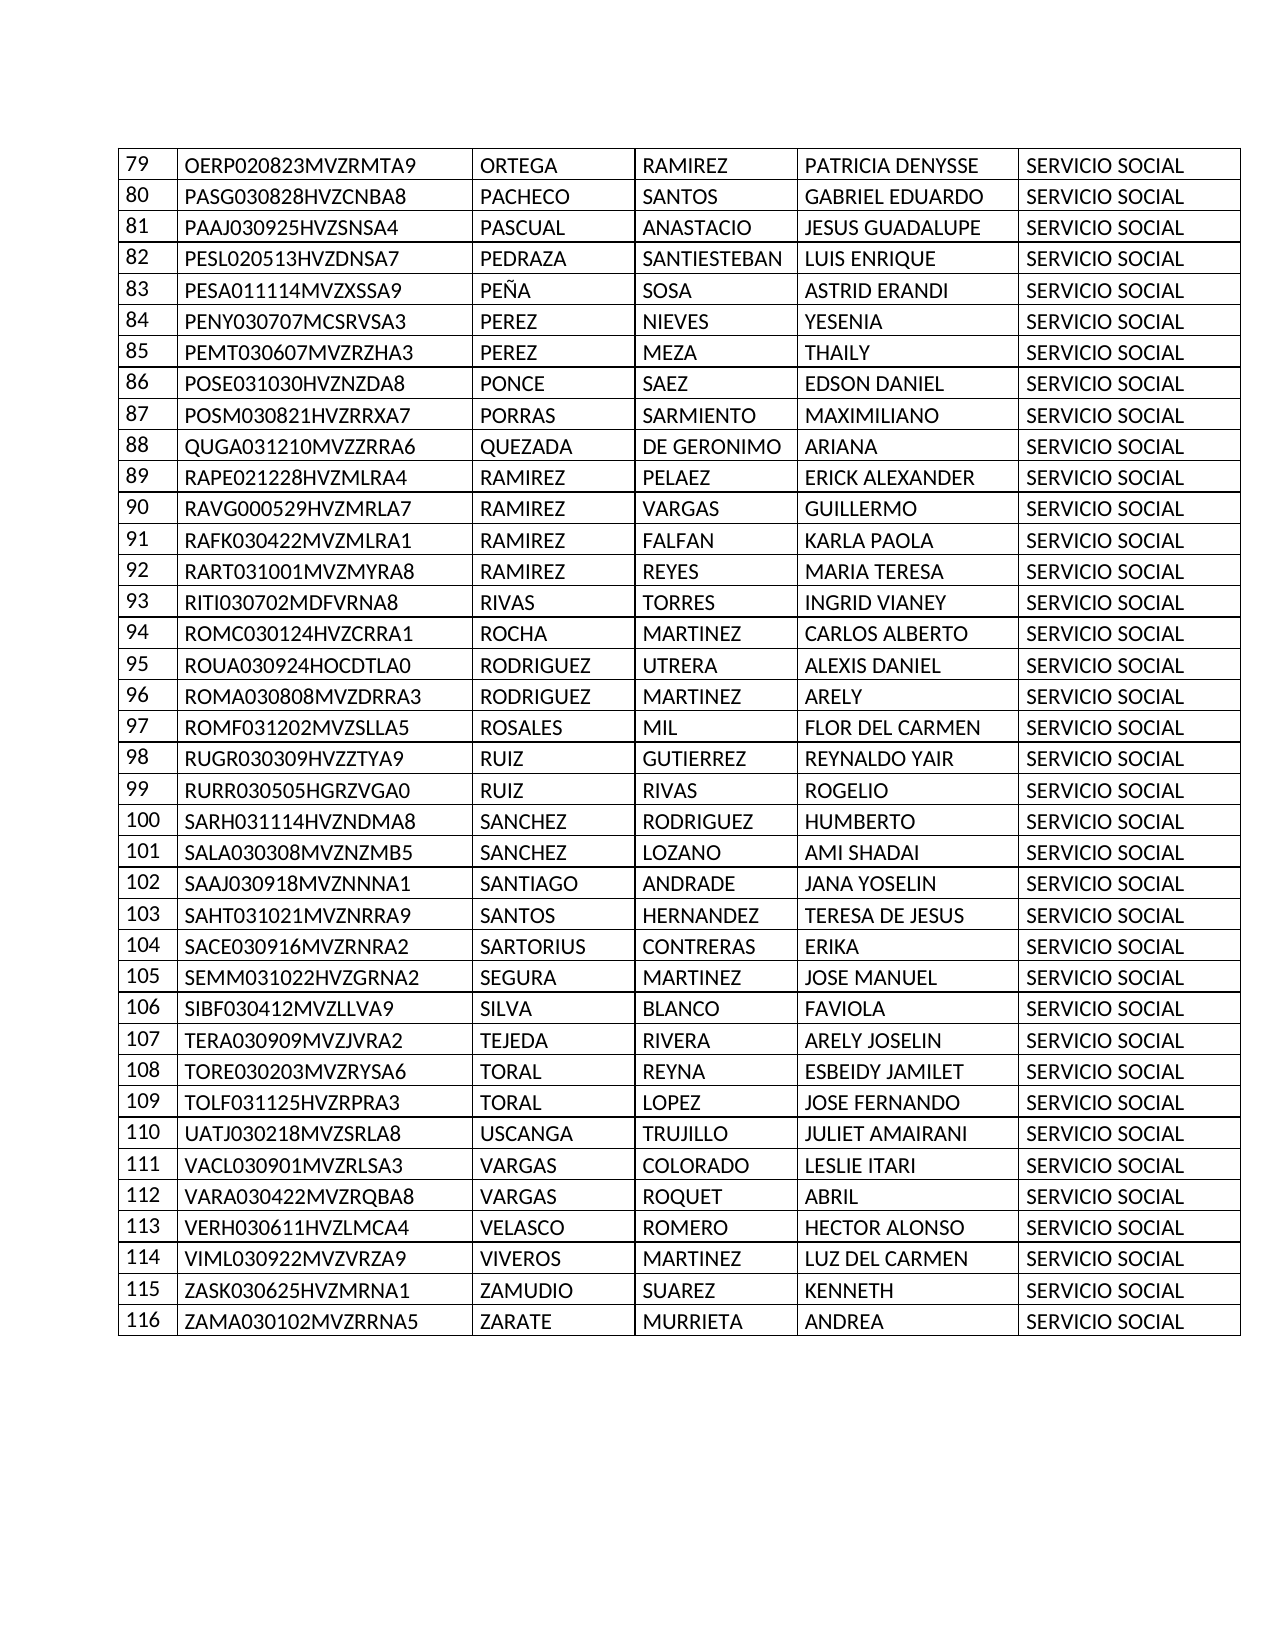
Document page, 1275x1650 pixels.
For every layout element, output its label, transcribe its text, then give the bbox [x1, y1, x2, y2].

table_cell KARLA PAOLA [798, 524, 1018, 554]
table_cell RAMIREZ [473, 493, 634, 523]
table_cell SERVICIO SOCIAL [1019, 180, 1240, 210]
table_cell VARGAS [636, 493, 797, 523]
table_cell SEGURA [473, 961, 634, 991]
table_cell SAHT031021MVZNRRA9 [178, 899, 472, 929]
table_cell SERVICIO SOCIAL [1019, 1118, 1240, 1148]
table_cell PASG030828HVZCNBA8 [178, 180, 472, 210]
table_cell ANASTACIO [636, 211, 797, 241]
table_cell PELAEZ [636, 461, 797, 491]
table_cell SERVICIO SOCIAL [1019, 430, 1240, 460]
table_cell ROMA030808MVZDRRA3 [178, 680, 472, 710]
table_cell SARTORIUS [473, 930, 634, 960]
table_cell ROMERO [636, 1211, 797, 1241]
table_cell SAAJ030918MVZNNNA1 [178, 868, 472, 898]
table_cell DE GERONIMO [636, 430, 797, 460]
table_cell HUMBERTO [798, 805, 1018, 835]
table_cell RAMIREZ [636, 149, 797, 179]
table_cell 87 [119, 399, 177, 429]
table_cell RART031001MVZMYRA8 [178, 555, 472, 585]
table_cell PASCUAL [473, 211, 634, 241]
table_cell RAMIREZ [473, 555, 634, 585]
table_cell REYES [636, 555, 797, 585]
table_cell LOZANO [636, 836, 797, 866]
table_cell 96 [119, 680, 177, 710]
table_cell LESLIE ITARI [798, 1149, 1018, 1179]
table_cell GUTIERREZ [636, 743, 797, 773]
table_cell 94 [119, 618, 177, 648]
table_cell RUGR030309HVZZTYA9 [178, 743, 472, 773]
table_cell CARLOS ALBERTO [798, 618, 1018, 648]
table_cell INGRID VIANEY [798, 586, 1018, 616]
table_cell 82 [119, 243, 177, 273]
table_cell 91 [119, 524, 177, 554]
table_cell VACL030901MVZRLSA3 [178, 1149, 472, 1179]
table_cell 106 [119, 993, 177, 1023]
table_cell 86 [119, 368, 177, 398]
table_cell SERVICIO SOCIAL [1019, 836, 1240, 866]
table_cell UTRERA [636, 649, 797, 679]
table_cell TORAL [473, 1086, 634, 1116]
table_cell AMI SHADAI [798, 836, 1018, 866]
table_cell ROMF031202MVZSLLA5 [178, 711, 472, 741]
table_cell TORRES [636, 586, 797, 616]
table_cell SERVICIO SOCIAL [1019, 805, 1240, 835]
table_cell GABRIEL EDUARDO [798, 180, 1018, 210]
table_cell 88 [119, 430, 177, 460]
table_cell 116 [119, 1305, 177, 1335]
table_cell FAVIOLA [798, 993, 1018, 1023]
table_cell 85 [119, 336, 177, 366]
table_cell SERVICIO SOCIAL [1019, 586, 1240, 616]
table_cell ARELY JOSELIN [798, 1024, 1018, 1054]
table_cell 103 [119, 899, 177, 929]
table_cell COLORADO [636, 1149, 797, 1179]
table_cell 89 [119, 461, 177, 491]
table_cell 101 [119, 836, 177, 866]
table_cell SERVICIO SOCIAL [1019, 149, 1240, 179]
table_cell 92 [119, 555, 177, 585]
table_cell CONTRERAS [636, 930, 797, 960]
table_cell VARGAS [473, 1180, 634, 1210]
table_cell HERNANDEZ [636, 899, 797, 929]
table_cell PAAJ030925HVZSNSA4 [178, 211, 472, 241]
table_cell SERVICIO SOCIAL [1019, 368, 1240, 398]
table_cell POSM030821HVZRRXA7 [178, 399, 472, 429]
table_cell QUEZADA [473, 430, 634, 460]
table_cell JESUS GUADALUPE [798, 211, 1018, 241]
table_cell SERVICIO SOCIAL [1019, 1086, 1240, 1116]
table_cell TORAL [473, 1055, 634, 1085]
table_cell JOSE FERNANDO [798, 1086, 1018, 1116]
table_cell PEÑA [473, 274, 634, 304]
table_cell RIVAS [636, 774, 797, 804]
table_cell PENY030707MCSRVSA3 [178, 305, 472, 335]
table_cell RURR030505HGRZVGA0 [178, 774, 472, 804]
table_cell MARIA TERESA [798, 555, 1018, 585]
table_cell SACE030916MVZRNRA2 [178, 930, 472, 960]
table_cell NIEVES [636, 305, 797, 335]
table_cell PACHECO [473, 180, 634, 210]
table_cell SERVICIO SOCIAL [1019, 305, 1240, 335]
table_cell SERVICIO SOCIAL [1019, 399, 1240, 429]
table_cell RIVERA [636, 1024, 797, 1054]
table_cell 97 [119, 711, 177, 741]
table_cell ASTRID ERANDI [798, 274, 1018, 304]
table_cell RITI030702MDFVRNA8 [178, 586, 472, 616]
table_cell QUGA031210MVZZRRA6 [178, 430, 472, 460]
table_cell 83 [119, 274, 177, 304]
table_cell VELASCO [473, 1211, 634, 1241]
table_cell PORRAS [473, 399, 634, 429]
table_cell EDSON DANIEL [798, 368, 1018, 398]
table_cell ROCHA [473, 618, 634, 648]
table_cell RODRIGUEZ [473, 680, 634, 710]
table_cell RAMIREZ [473, 461, 634, 491]
table_cell POSE031030HVZNZDA8 [178, 368, 472, 398]
table_cell MARTINEZ [636, 680, 797, 710]
table_cell SERVICIO SOCIAL [1019, 524, 1240, 554]
table_cell 108 [119, 1055, 177, 1085]
table_cell ABRIL [798, 1180, 1018, 1210]
table_cell JANA YOSELIN [798, 868, 1018, 898]
table_cell SERVICIO SOCIAL [1019, 493, 1240, 523]
table_cell ANDREA [798, 1305, 1018, 1335]
table_cell YESENIA [798, 305, 1018, 335]
table_cell LUIS ENRIQUE [798, 243, 1018, 273]
table_cell SERVICIO SOCIAL [1019, 711, 1240, 741]
table_cell ERICK ALEXANDER [798, 461, 1018, 491]
table_cell SALA030308MVZNZMB5 [178, 836, 472, 866]
table_cell KENNETH [798, 1274, 1018, 1304]
table_cell MAXIMILIANO [798, 399, 1018, 429]
table_cell 113 [119, 1211, 177, 1241]
table_cell SERVICIO SOCIAL [1019, 274, 1240, 304]
table_cell 110 [119, 1118, 177, 1148]
table_cell TRUJILLO [636, 1118, 797, 1148]
table_cell SERVICIO SOCIAL [1019, 899, 1240, 929]
table_cell 90 [119, 493, 177, 523]
table_cell 98 [119, 743, 177, 773]
table_cell SEMM031022HVZGRNA2 [178, 961, 472, 991]
table_cell ROUA030924HOCDTLA0 [178, 649, 472, 679]
table_cell PONCE [473, 368, 634, 398]
table_cell 104 [119, 930, 177, 960]
table_cell 111 [119, 1149, 177, 1179]
table_cell REYNALDO YAIR [798, 743, 1018, 773]
table_cell USCANGA [473, 1118, 634, 1148]
table_cell TOLF031125HVZRPRA3 [178, 1086, 472, 1116]
table_cell TEJEDA [473, 1024, 634, 1054]
table_cell SERVICIO SOCIAL [1019, 336, 1240, 366]
table_cell SERVICIO SOCIAL [1019, 649, 1240, 679]
table_cell SERVICIO SOCIAL [1019, 461, 1240, 491]
table_cell JOSE MANUEL [798, 961, 1018, 991]
table_cell SERVICIO SOCIAL [1019, 961, 1240, 991]
table_cell SERVICIO SOCIAL [1019, 1149, 1240, 1179]
table_cell SANTIAGO [473, 868, 634, 898]
table_cell SERVICIO SOCIAL [1019, 211, 1240, 241]
table_cell RAMIREZ [473, 524, 634, 554]
table_cell PESA011114MVZXSSA9 [178, 274, 472, 304]
table_cell 93 [119, 586, 177, 616]
table_cell SANTOS [636, 180, 797, 210]
table_cell MURRIETA [636, 1305, 797, 1335]
table_cell ZARATE [473, 1305, 634, 1335]
table_cell 84 [119, 305, 177, 335]
table_cell 80 [119, 180, 177, 210]
table_cell RODRIGUEZ [636, 805, 797, 835]
table_cell SERVICIO SOCIAL [1019, 1024, 1240, 1054]
table_cell VIVEROS [473, 1243, 634, 1273]
table_cell 100 [119, 805, 177, 835]
table_cell 79 [119, 149, 177, 179]
table_cell REYNA [636, 1055, 797, 1085]
table_cell SUAREZ [636, 1274, 797, 1304]
table_cell RIVAS [473, 586, 634, 616]
table_cell MARTINEZ [636, 618, 797, 648]
table_cell FALFAN [636, 524, 797, 554]
table_cell OERP020823MVZRMTA9 [178, 149, 472, 179]
table_cell 81 [119, 211, 177, 241]
table_cell SERVICIO SOCIAL [1019, 1055, 1240, 1085]
table_cell SARH031114HVZNDMA8 [178, 805, 472, 835]
table_cell ZAMUDIO [473, 1274, 634, 1304]
table_cell JULIET AMAIRANI [798, 1118, 1018, 1148]
table_cell 112 [119, 1180, 177, 1210]
table_cell SERVICIO SOCIAL [1019, 1305, 1240, 1335]
table_cell LOPEZ [636, 1086, 797, 1116]
table_cell VARGAS [473, 1149, 634, 1179]
table_cell SERVICIO SOCIAL [1019, 774, 1240, 804]
table_cell 107 [119, 1024, 177, 1054]
table_cell SANTOS [473, 899, 634, 929]
table_cell SARMIENTO [636, 399, 797, 429]
table_cell SERVICIO SOCIAL [1019, 868, 1240, 898]
table_cell ROGELIO [798, 774, 1018, 804]
table_cell SERVICIO SOCIAL [1019, 993, 1240, 1023]
table_cell TERESA DE JESUS [798, 899, 1018, 929]
table_cell SERVICIO SOCIAL [1019, 243, 1240, 273]
table_cell SOSA [636, 274, 797, 304]
table_cell THAILY [798, 336, 1018, 366]
table_cell SIBF030412MVZLLVA9 [178, 993, 472, 1023]
table_cell SERVICIO SOCIAL [1019, 1243, 1240, 1273]
table_cell FLOR DEL CARMEN [798, 711, 1018, 741]
table_cell PESL020513HVZDNSA7 [178, 243, 472, 273]
table_cell 95 [119, 649, 177, 679]
table_cell RAFK030422MVZMLRA1 [178, 524, 472, 554]
table_cell SERVICIO SOCIAL [1019, 743, 1240, 773]
table_cell 99 [119, 774, 177, 804]
table_cell MIL [636, 711, 797, 741]
table_cell UATJ030218MVZSRLA8 [178, 1118, 472, 1148]
table_cell RUIZ [473, 774, 634, 804]
table_cell ZASK030625HVZMRNA1 [178, 1274, 472, 1304]
table_cell ROMC030124HVZCRRA1 [178, 618, 472, 648]
table_cell RODRIGUEZ [473, 649, 634, 679]
table_cell ROSALES [473, 711, 634, 741]
table_cell SERVICIO SOCIAL [1019, 555, 1240, 585]
table_cell 115 [119, 1274, 177, 1304]
table_cell ESBEIDY JAMILET [798, 1055, 1018, 1085]
table_cell ORTEGA [473, 149, 634, 179]
table_cell TORE030203MVZRYSA6 [178, 1055, 472, 1085]
table_cell RUIZ [473, 743, 634, 773]
table_cell SERVICIO SOCIAL [1019, 930, 1240, 960]
table_cell 114 [119, 1243, 177, 1273]
table_cell ERIKA [798, 930, 1018, 960]
table_cell 105 [119, 961, 177, 991]
table_cell HECTOR ALONSO [798, 1211, 1018, 1241]
table_cell 109 [119, 1086, 177, 1116]
table_cell MARTINEZ [636, 1243, 797, 1273]
table_cell SANTIESTEBAN [636, 243, 797, 273]
table_cell SERVICIO SOCIAL [1019, 618, 1240, 648]
table_cell LUZ DEL CARMEN [798, 1243, 1018, 1273]
table_cell PEREZ [473, 336, 634, 366]
table_cell ALEXIS DANIEL [798, 649, 1018, 679]
table_cell MEZA [636, 336, 797, 366]
table_cell SILVA [473, 993, 634, 1023]
table_cell SERVICIO SOCIAL [1019, 680, 1240, 710]
table_cell VARA030422MVZRQBA8 [178, 1180, 472, 1210]
table_cell PEDRAZA [473, 243, 634, 273]
table_cell SANCHEZ [473, 836, 634, 866]
table_cell TERA030909MVZJVRA2 [178, 1024, 472, 1054]
table_cell BLANCO [636, 993, 797, 1023]
table_cell ROQUET [636, 1180, 797, 1210]
table_cell RAPE021228HVZMLRA4 [178, 461, 472, 491]
table_cell SERVICIO SOCIAL [1019, 1180, 1240, 1210]
table_cell ZAMA030102MVZRRNA5 [178, 1305, 472, 1335]
table_cell PATRICIA DENYSSE [798, 149, 1018, 179]
table_cell ANDRADE [636, 868, 797, 898]
table_cell 102 [119, 868, 177, 898]
table_cell SANCHEZ [473, 805, 634, 835]
table_cell ARIANA [798, 430, 1018, 460]
table_cell SERVICIO SOCIAL [1019, 1274, 1240, 1304]
table_cell VERH030611HVZLMCA4 [178, 1211, 472, 1241]
table_cell ARELY [798, 680, 1018, 710]
table_cell VIML030922MVZVRZA9 [178, 1243, 472, 1273]
table_cell PEREZ [473, 305, 634, 335]
table_cell SERVICIO SOCIAL [1019, 1211, 1240, 1241]
table_cell GUILLERMO [798, 493, 1018, 523]
table_cell PEMT030607MVZRZHA3 [178, 336, 472, 366]
table_cell RAVG000529HVZMRLA7 [178, 493, 472, 523]
table_cell MARTINEZ [636, 961, 797, 991]
table_cell SAEZ [636, 368, 797, 398]
